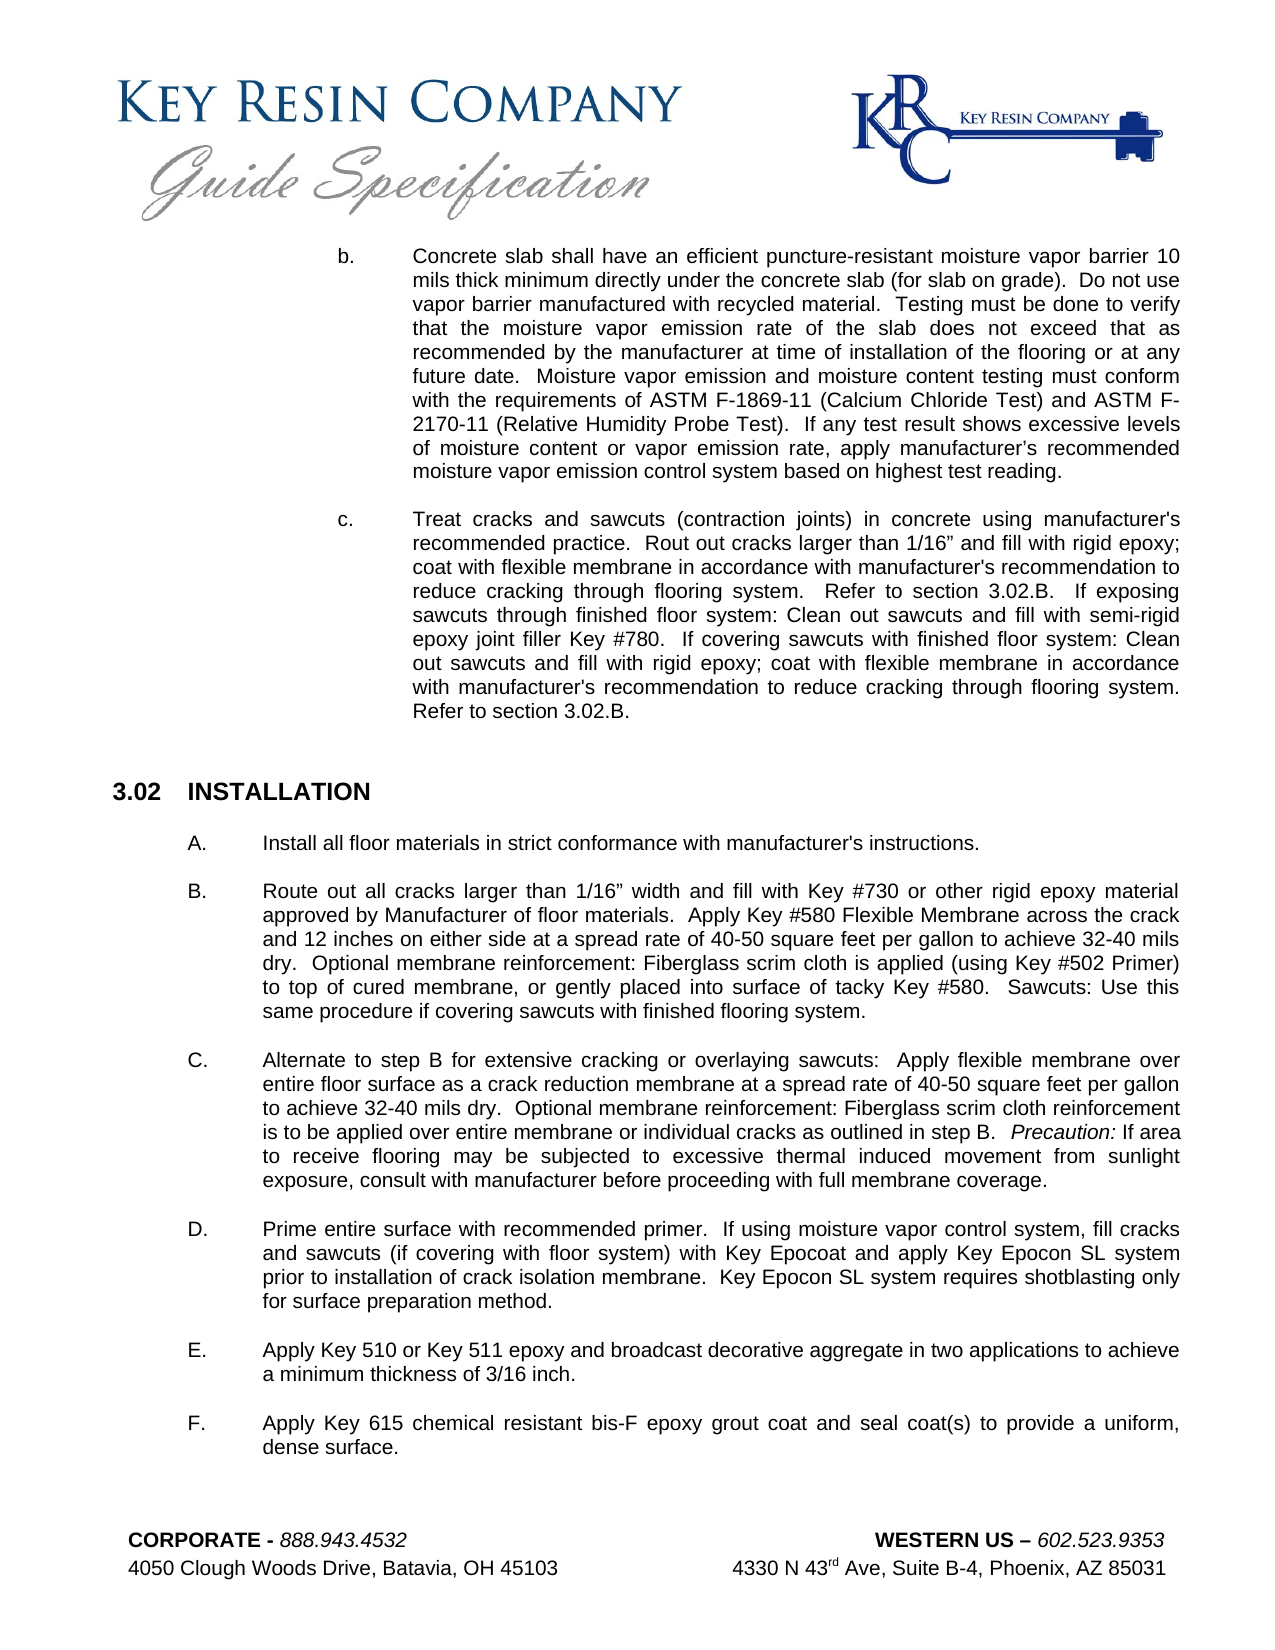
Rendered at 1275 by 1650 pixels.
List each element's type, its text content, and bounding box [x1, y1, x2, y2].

picture [112, 74, 687, 225]
text F. Apply Key 615 chemical resistant bis-F epoxy grout coat and seal coat(s) to provide a uniform, dense surface. [187, 1411, 1181, 1458]
subtitle 3.02 INSTALLATION [112, 777, 1181, 805]
text E. Apply Key 510 or Key 511 epoxy and broadcast decorative aggregate in two applications to achieve a minimum thickness of 3/16 inch. [187, 1338, 1181, 1386]
text A. Install all floor materials in strict conformance with manufacturer's instructions. [187, 830, 1181, 854]
text c. Treat cracks and sawcuts (contraction joints) in concrete using manufacturer's recommended practice. Rout out cracks larger than 1/16” and fill with rigid epoxy; coat with flexible membrane in accordance with manufacturer's recommendation to reduce cracking through flooring system. Refer to section 3.02.B. If exposing sawcuts through finished floor system: Clean out sawcuts and fill with semi-rigid epoxy joint filler Key #780. If covering sawcuts with finished floor system: Clean out sawcuts and fill with rigid epoxy; coat with flexible membrane in accordance with manufacturer's recommendation to reduce cracking through flooring system. Refer to section 3.02.B. [337, 507, 1181, 723]
text C. Alternate to step B for extensive cracking or overlaying sawcuts: Apply flexible membrane over entire floor surface as a crack reduction membrane at a spread rate of 40-50 square feet per gallon to achieve 32-40 mils dry. Optional membrane reinforcement: Fiberglass scrim cloth reinforcement is to be applied over entire membrane or individual cracks as outlined in step B. Precaution: If area to receive flooring may be subjected to excessive thermal induced movement from sunlight exposure, consult with manufacturer before proceeding with full membrane coverage. [187, 1048, 1181, 1192]
text D. Prime entire surface with recommended primer. If using moisture vapor control system, fill cracks and sawcuts (if covering with floor system) with Key Epocoat and apply Key Epocon SL system prior to installation of crack isolation membrane. Key Epocon SL system requires shotblasting only for surface preparation method. [187, 1217, 1181, 1313]
text out all cracks larger than 1/16” width and fill with Key #730 or other rigid epoxy material approved by Manufacturer of floor materials. Apply Key #580 Flexible Membrane across the crack and 12 inches on either side at a spread rate of 40-50 square feet per gallon to achieve 32-40 mils dry. Optional membrane reinforcement: Fiberglass scrim cloth is applied (using Key #502 Primer) to top of cured membrane, or gently placed into surface of tacky Key #580. Sawcuts: Use this same procedure if covering sawcuts with finished flooring system. [187, 879, 1181, 1023]
text b. Concrete slab shall have an efficient puncture-resistant moisture vapor barrier 10 mils thick minimum directly under the concrete slab (for slab on grade). Do not use vapor barrier manufactured with recycled material. Testing must be done to verify that the moisture vapor emission rate of the slab does not exceed that as recommended by the manufacturer at time of installation of the flooring or at any future date. Moisture vapor emission and moisture content testing must conform with the requirements of ASTM F-1869-11 (Calcium Chloride Test) and ASTM F-2170-11 (Relative Humidity Probe Test). If any test result shows excessive levels of moisture content or vapor emission rate, apply manufacturer’s recommended moisture vapor emission control system based on highest test reading. [337, 244, 1181, 483]
picture [846, 65, 1171, 191]
